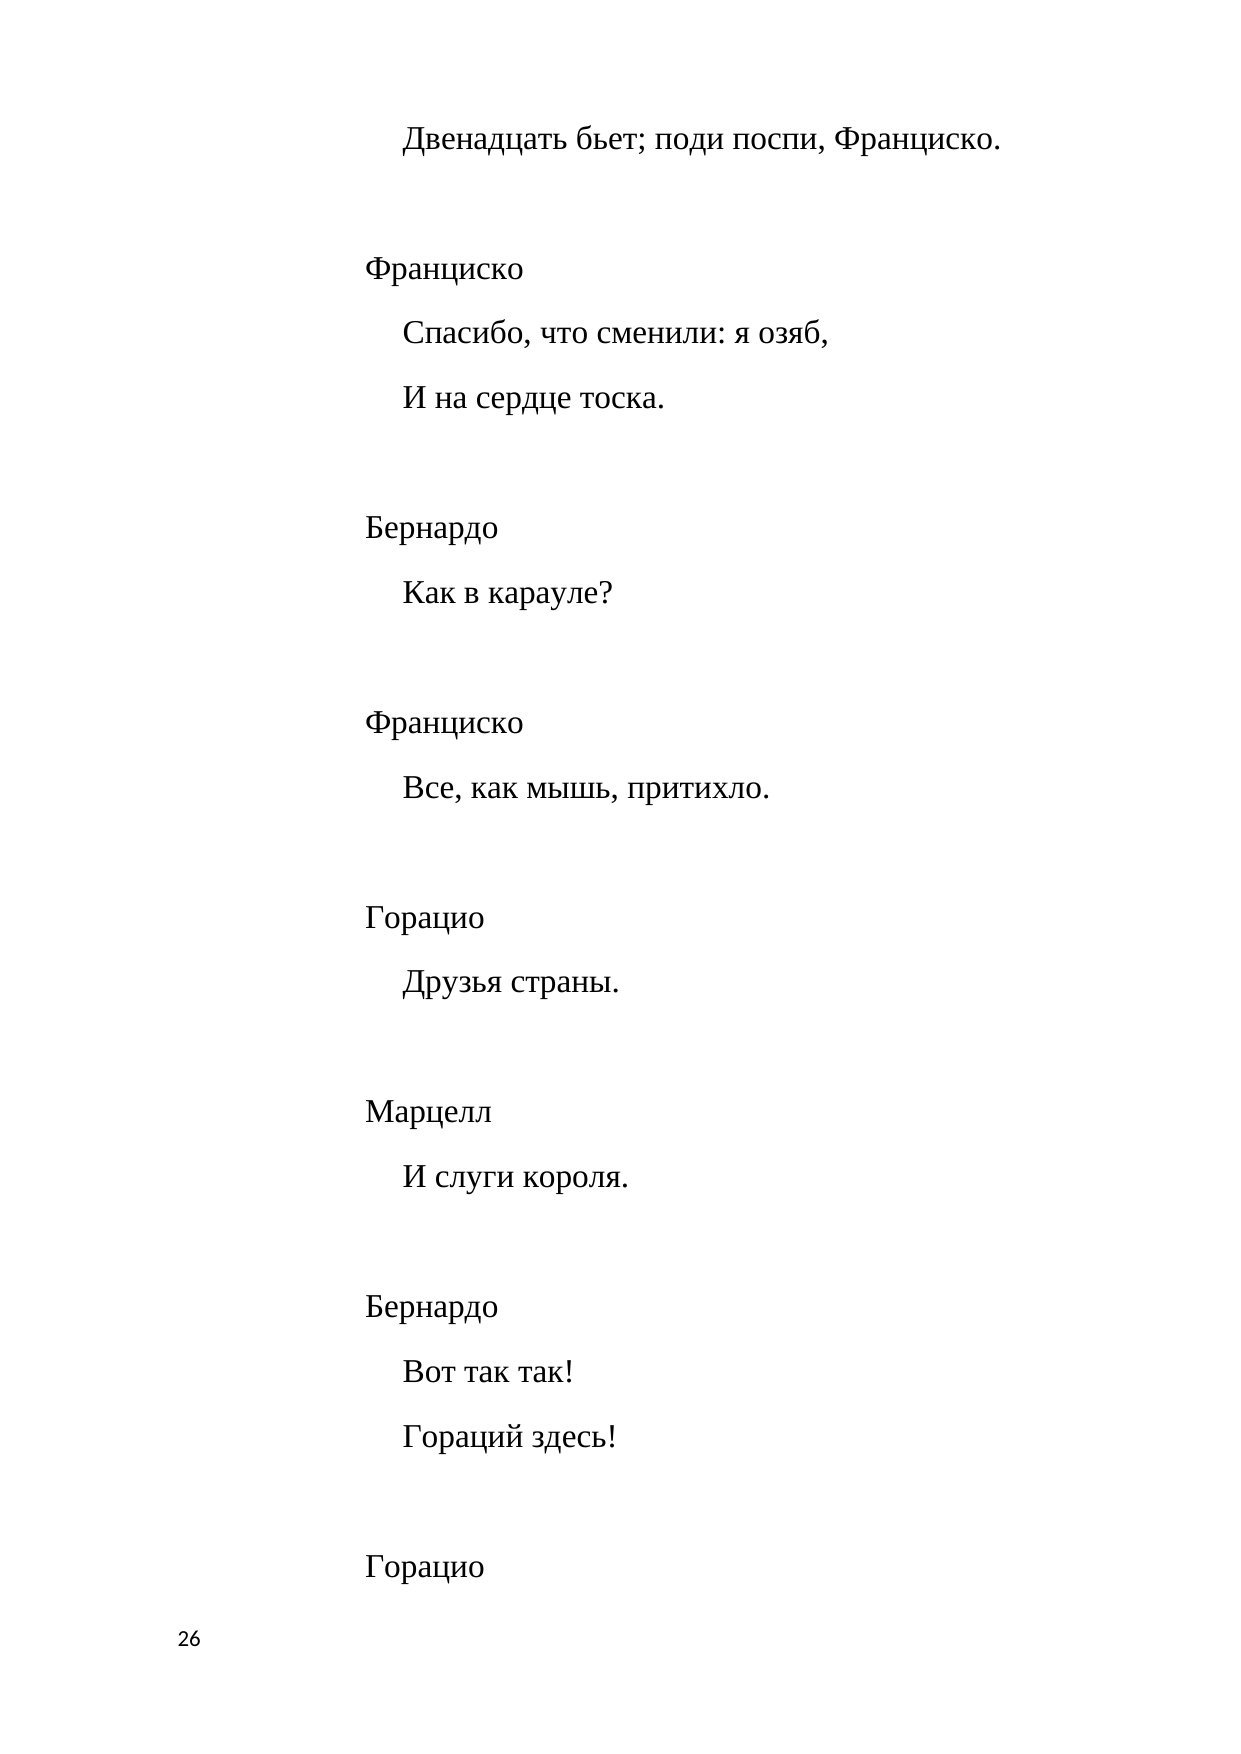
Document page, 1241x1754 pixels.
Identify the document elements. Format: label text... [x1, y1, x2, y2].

text Франциско [365, 702, 1152, 741]
text Франциско [365, 248, 1152, 286]
text Как в карауле? [402, 572, 1152, 611]
text Гораций здесь! [402, 1416, 1152, 1454]
text Двенадцать бьет; поди поспи, Франциско. [402, 118, 1152, 156]
text Спасибо, что сменили: я озяб, [402, 313, 1152, 351]
text Бернардо [365, 507, 1152, 546]
text Все, как мышь, притихло. [402, 767, 1152, 805]
text Бернардо [365, 1286, 1152, 1324]
text И слуги короля. [402, 1156, 1152, 1195]
text Горацио [365, 1546, 1152, 1584]
text Друзья страны. [402, 962, 1152, 1000]
text Марцелл [365, 1092, 1152, 1130]
text Вот так так! [402, 1351, 1152, 1389]
text И на сердце тоска. [402, 378, 1152, 416]
text Горацио [365, 897, 1152, 935]
